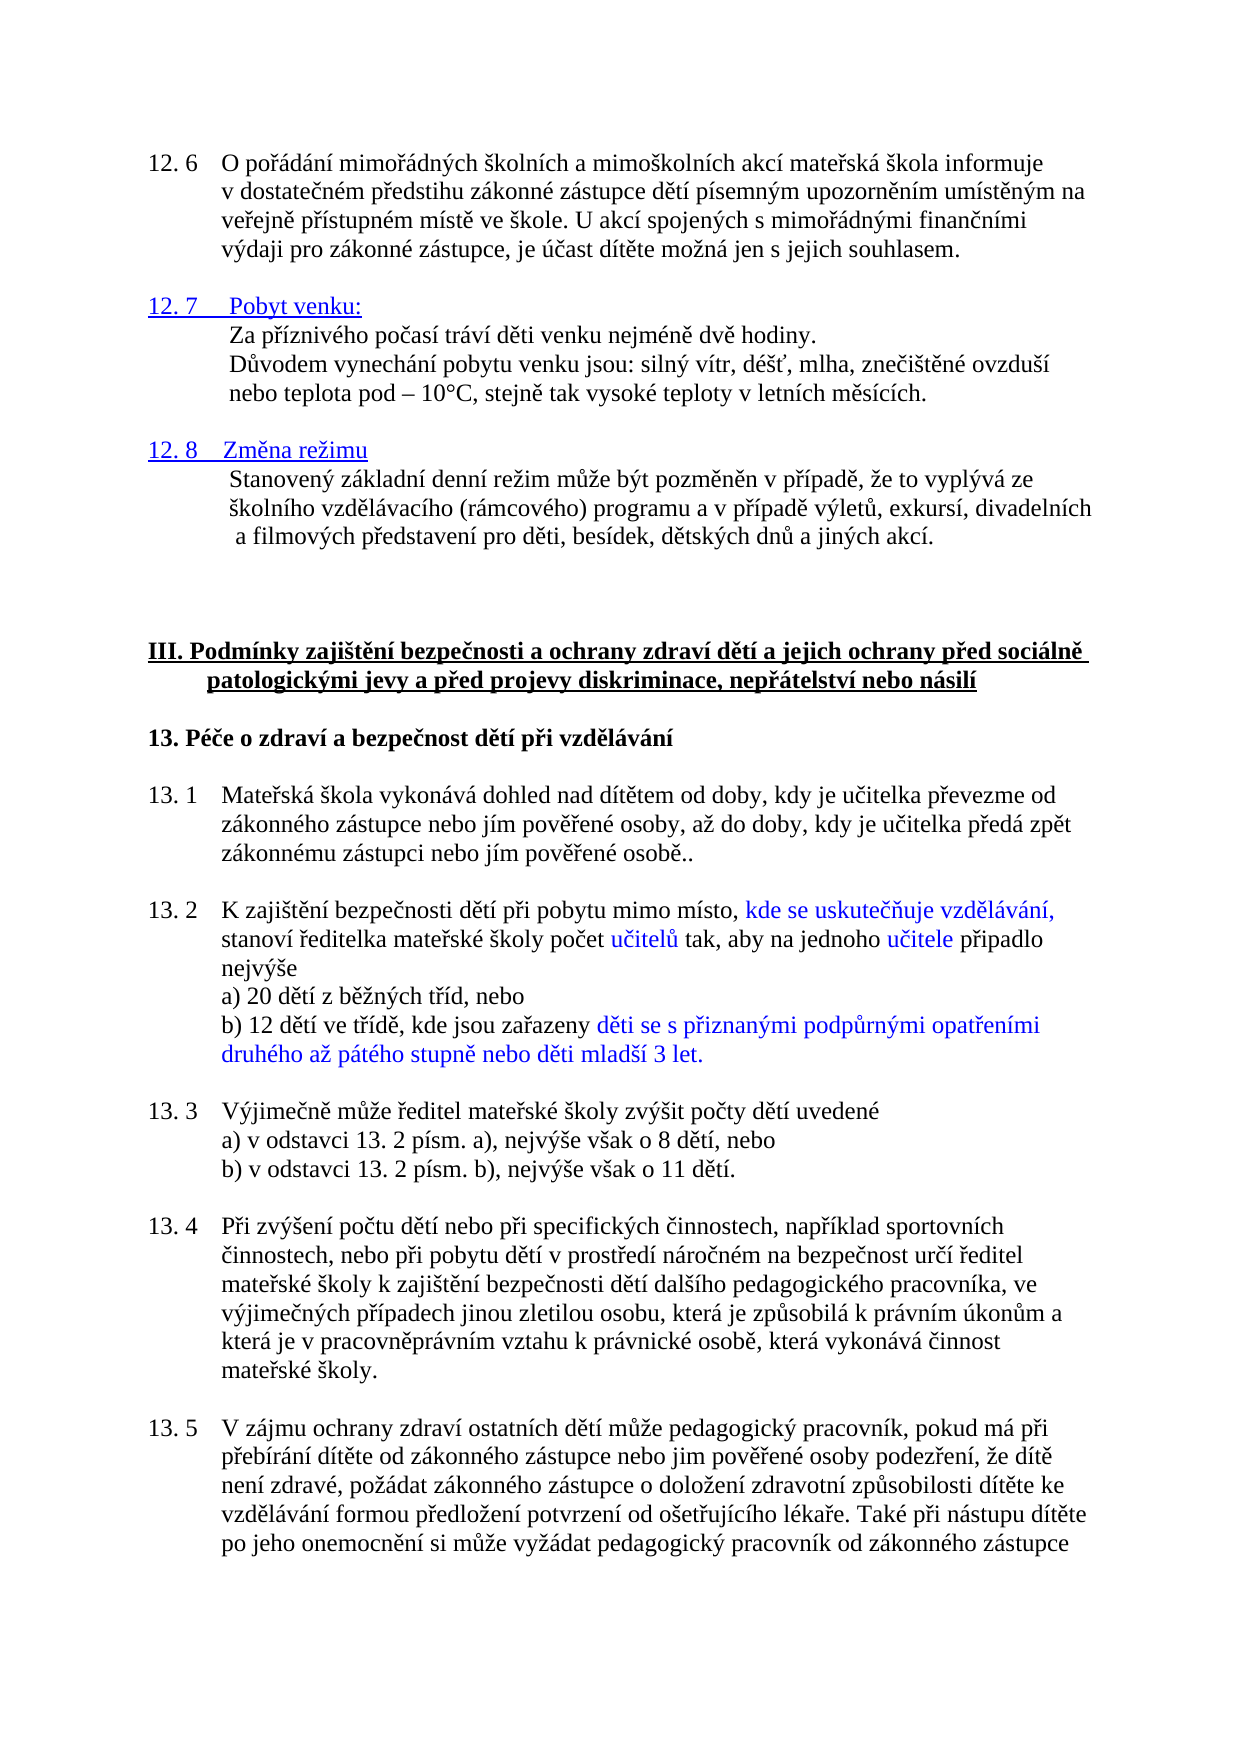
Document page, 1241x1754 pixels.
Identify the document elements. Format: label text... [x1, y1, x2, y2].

text nebo teplota pod – , stejně tak vysoké teploty v letních měsících. [148, 378, 1093, 406]
subtitle 13. Péče o zdraví a bezpečnost dětí při vzdělávání [148, 723, 1093, 751]
text Důvodem vynechání pobytu venku jsou: silný vítr, déšť, mlha, znečištěné ovzduší [148, 349, 1093, 378]
text Stanovený základní denní režim může být pozměněn v případě, že to vyplývá ze [148, 464, 1093, 493]
text 13. 2 K zajištění bezpečnosti dětí při pobytu mimo místo, kde se uskutečňuje vzdělávání, stanoví ředitelka mateřské školy počet učitelů tak, aby na jednoho učitele připadlo nejvýše [148, 895, 1093, 981]
text 13. 3 Výjimečně může ředitel mateřské školy zvýšit počty dětí uvedené [148, 1096, 1093, 1125]
text b) v odstavci 13. 2 písm. b), nejvýše však o 11 dětí. [148, 1154, 1093, 1183]
text školního vzdělávacího (rámcového) programu a v případě výletů, exkursí, divadelních [148, 493, 1093, 521]
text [148, 1413, 1093, 1556]
text a) v odstavci 13. 2 písm. a), nejvýše však o 8 dětí, nebo [148, 1125, 1093, 1154]
text 13. 4 Při zvýšení počtu dětí nebo při specifických činnostech, například sportovních činnostech, nebo při pobytu dětí v prostředí náročném na bezpečnost určí ředitel mateřské školy k zajištění bezpečnosti dětí dalšího pedagogického pracovníka, ve výjimečných případech jinou zletilou osobu, která je způsobilá k právním úkonům a která je v pracovněprávním vztahu k právnické osobě, která vykonává činnost mateřské školy. [148, 1211, 1093, 1384]
text b) 12 dětí ve třídě, kde jsou zařazeny děti se s přiznanými podpůrnými opatřeními druhého až pátého stupně nebo děti mladší 3 let. [221, 1010, 1093, 1068]
text 12. 7 Pobyt venku: [148, 291, 1093, 320]
subtitle III. Podmínky zajištění bezpečnosti a ochrany zdraví dětí a jejich ochrany před sociálně patologickými jevy a před projevy diskriminace, nepřátelství nebo násilí [148, 636, 1093, 694]
text 12. 6 O pořádání mimořádných školních a mimoškolních akcí mateřská škola informuje v dostatečném předstihu zákonné zástupce dětí písemným upozorněním umístěným na veřejně přístupném místě ve škole. U akcí spojených s mimořádnými finančními výdaji pro zákonné zástupce, je účast dítěte možná jen s jejich souhlasem. [148, 148, 1093, 263]
text a filmových představení pro děti, besídek, dětských dnů a jiných akcí. [148, 521, 1093, 550]
text a) 20 dětí z běžných tříd, nebo [148, 981, 1093, 1010]
text 13. 1 Mateřská škola vykonává dohled nad dítětem od doby, kdy je učitelka převezme od zákonného zástupce nebo jím pověřené osoby, až do doby, kdy je učitelka předá zpět zákonnému zástupci nebo jím pověřené osobě.. [148, 780, 1093, 866]
text 12. 8 Změna režimu [148, 435, 1093, 464]
text Za příznivého počasí tráví děti venku nejméně dvě hodiny. [148, 320, 1093, 349]
